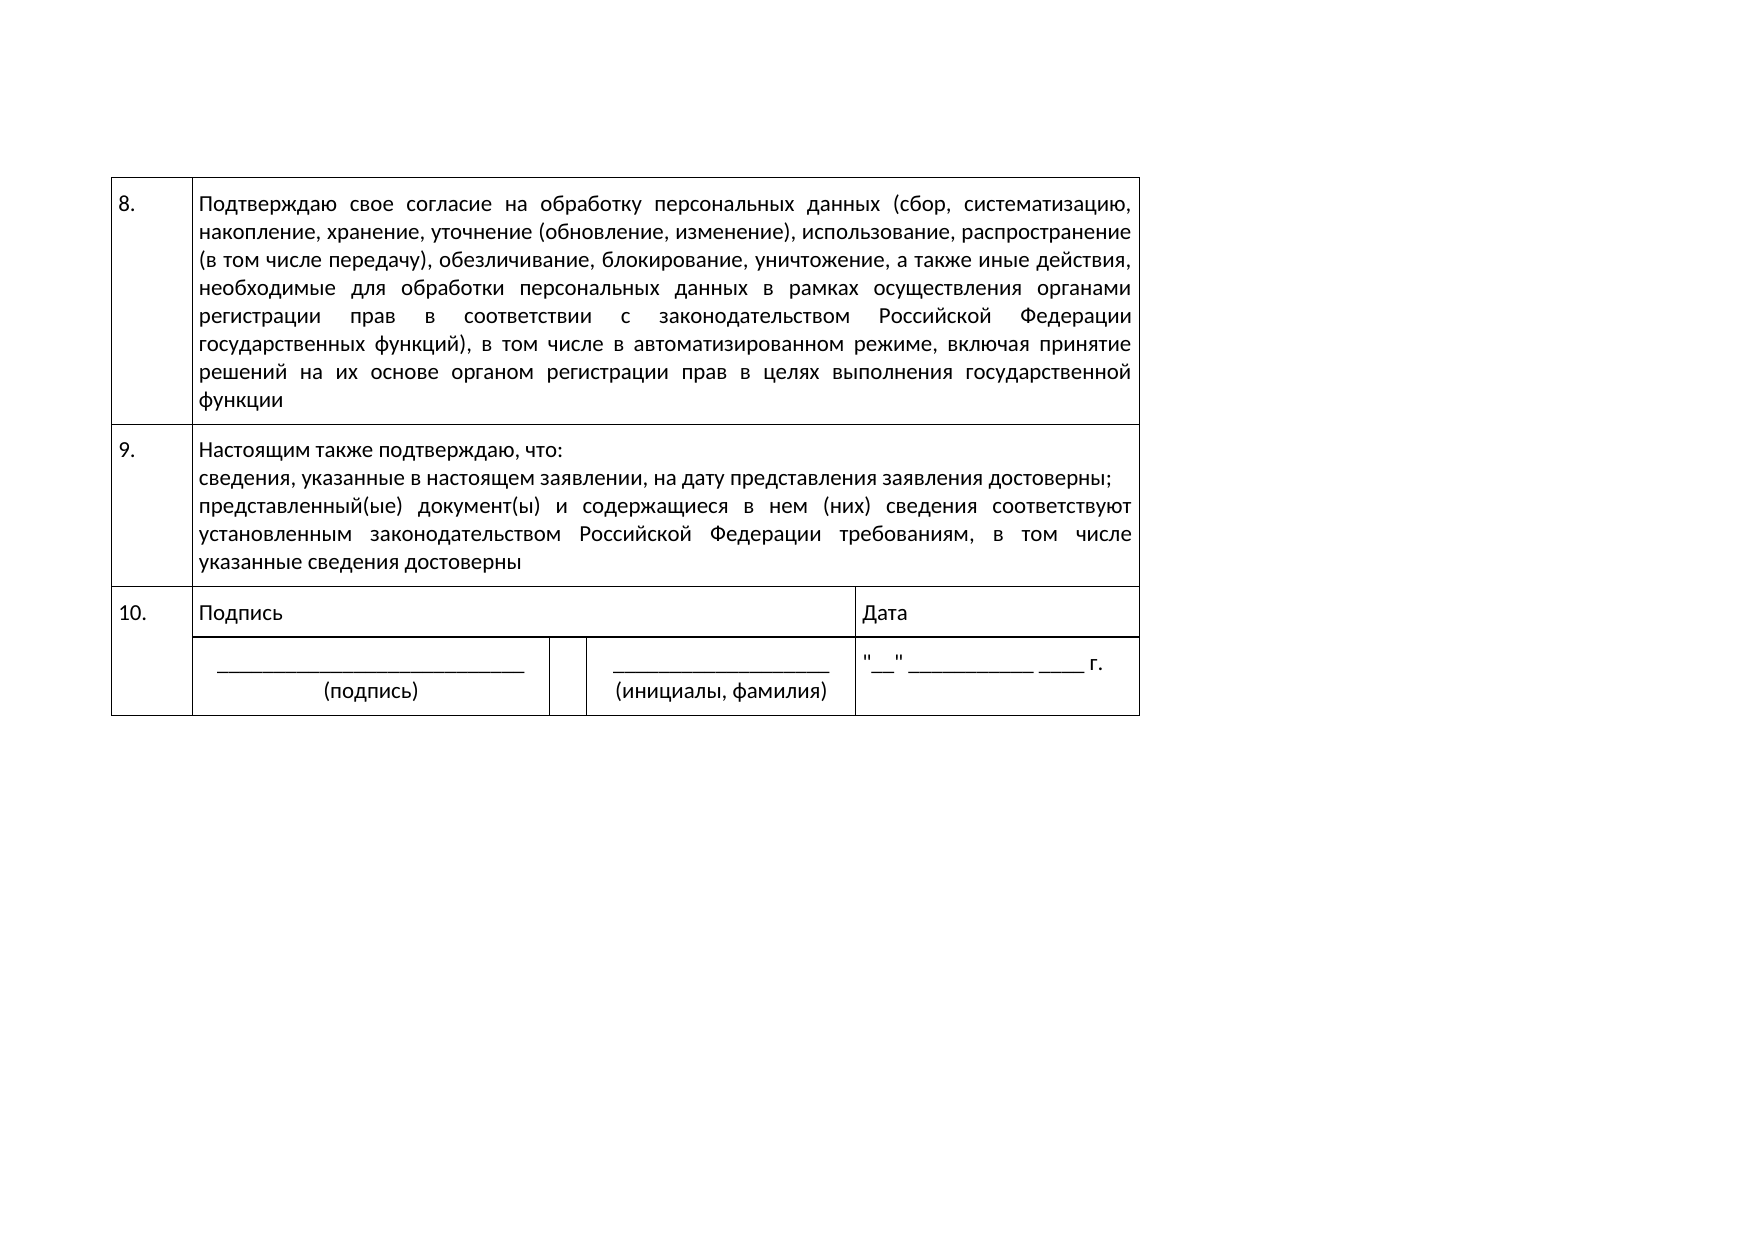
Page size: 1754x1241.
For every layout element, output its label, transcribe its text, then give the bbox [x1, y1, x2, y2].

table_cell ___________________________ (подпись) [193, 638, 549, 715]
table_cell [550, 638, 586, 715]
table_cell Подпись [193, 587, 855, 636]
table_cell Подтверждаю свое согласие на обработку персональных данных (сбор, систематизацию, накопление, хранение, уточнение (обновление, изменение), использование, распространение (в том числе передачу), обезличивание, блокирование, уничтожение, а также иные действия, необходимые для обработки персональных данных в рамках осуществления органами регистрации прав в соответствии с законодательством Российской Федерации государственных функций), в том числе в автоматизированном режиме, включая принятие решений на их основе органом регистрации прав в целях выполнения государственной функции [193, 178, 1139, 424]
table_cell "__" ___________ ____ г. [856, 638, 1139, 715]
table_cell 10. [112, 587, 192, 715]
table_cell Дата [856, 587, 1139, 636]
table_cell Настоящим также подтверждаю, что: сведения, указанные в настоящем заявлении, на дату представления заявления достоверны; представленный(ые) документ(ы) и содержащиеся в нем (них) сведения соответствуют установленным законодательством Российской Федерации требованиям, в том числе указанные сведения достоверны [193, 425, 1139, 586]
table_cell 8. [112, 178, 192, 424]
table_cell ___________________ (инициалы, фамилия) [587, 638, 855, 715]
table_cell 9. [112, 425, 192, 586]
